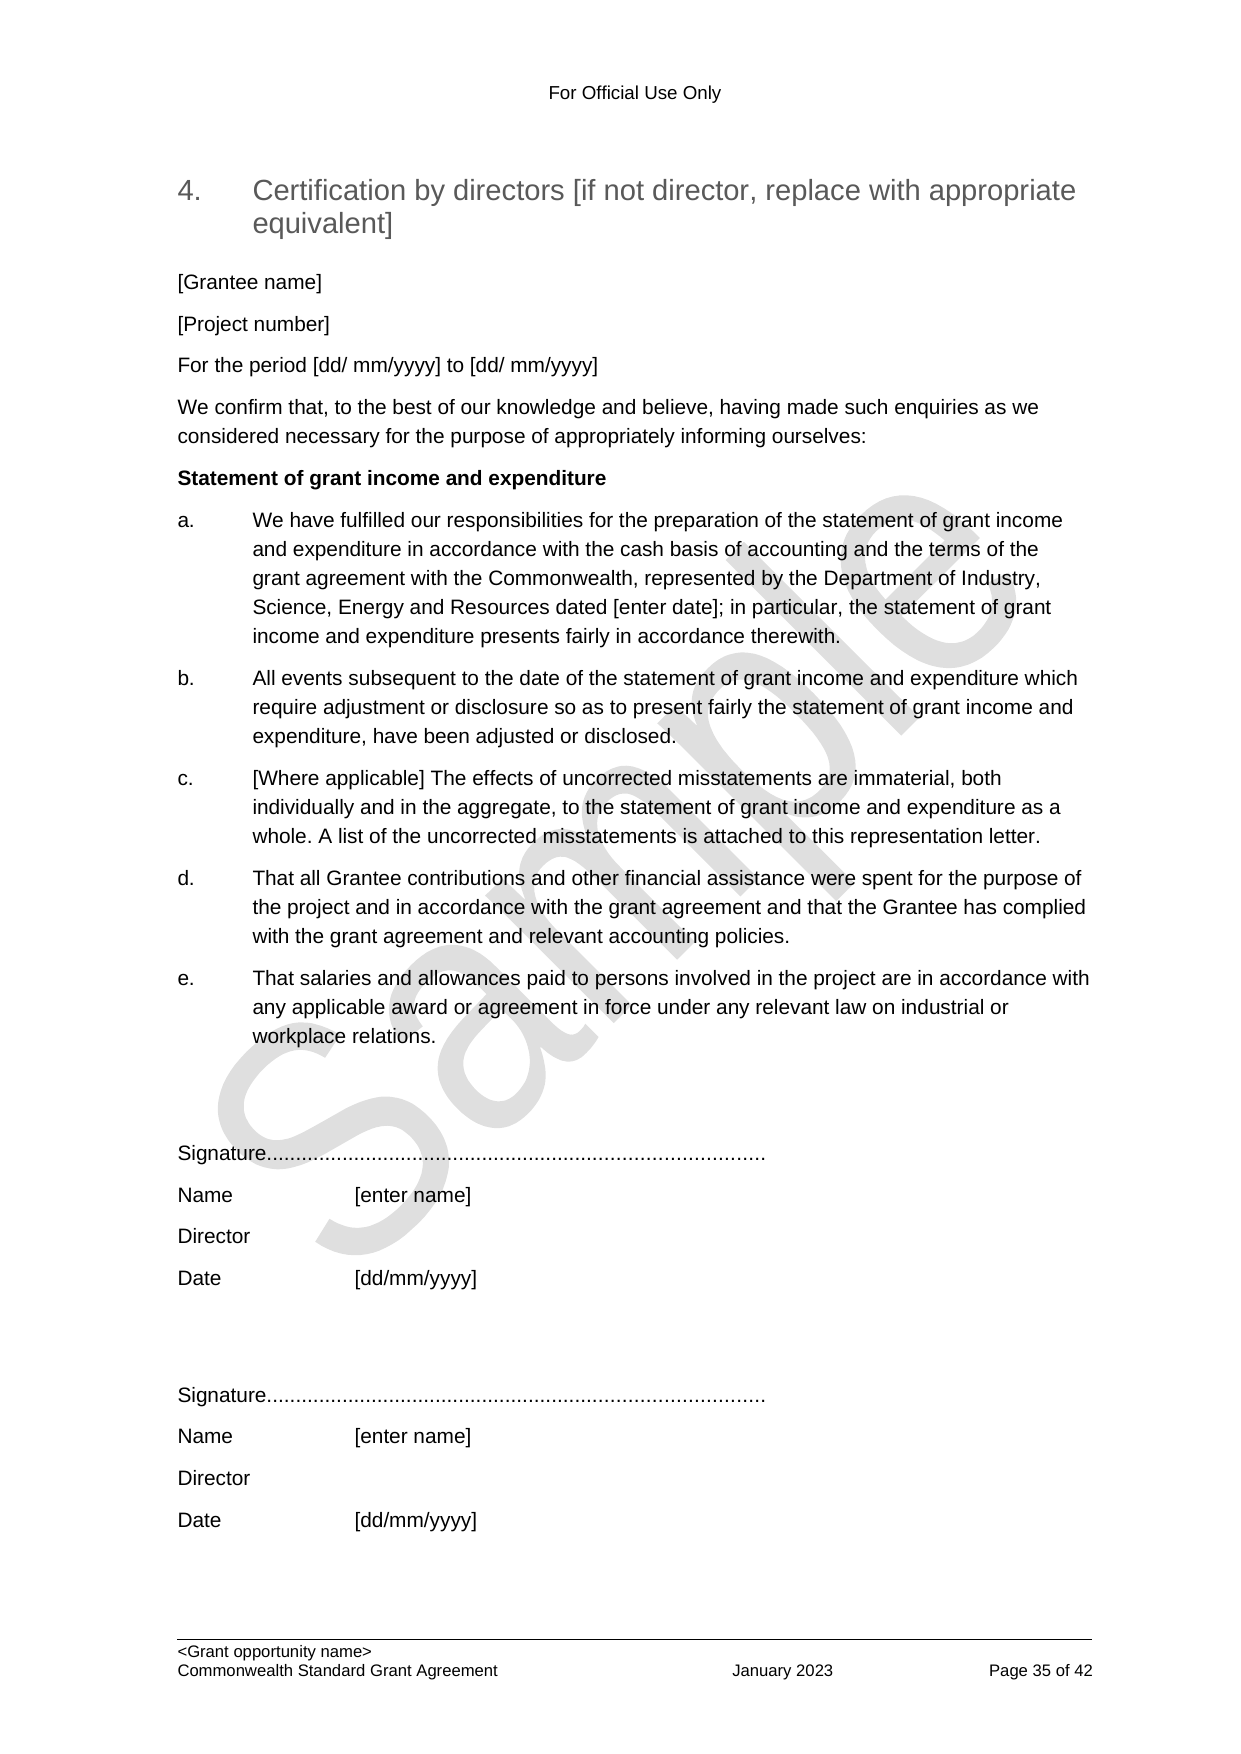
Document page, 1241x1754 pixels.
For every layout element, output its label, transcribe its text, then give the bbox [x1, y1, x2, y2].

text [Grantee name] [177, 265, 1092, 294]
text Director [177, 1461, 1092, 1490]
text Director [177, 1219, 1092, 1248]
text We confirm that, to the best of our knowledge and believe, having made such enquiries as we considered necessary for the purpose of appropriately informing ourselves: [177, 390, 1092, 448]
list [Where applicable] The effects of uncorrected misstatements are immaterial, both individually and in the aggregate, to the statement of grant income and expenditure as a whole. A list of the uncorrected misstatements is attached to this representation letter. [177, 761, 1092, 848]
list That salaries and allowances paid to persons involved in the project are in accordance with any applicable award or agreement in force under any relevant law on industrial or workplace relations. [177, 961, 1092, 1048]
text Signature [177, 1136, 1092, 1165]
list That all Grantee contributions and other financial assistance were spent for the purpose of the project and in accordance with the grant agreement and that the Grantee has complied with the grant agreement and relevant accounting policies. [177, 861, 1092, 948]
text Statement of grant income and expenditure [177, 461, 1092, 490]
list We have fulfilled our responsibilities for the preparation of the statement of grant income and expenditure in accordance with the cash basis of accounting and the terms of the grant agreement with the Commonwealth, represented by the Department of Industry, Science, Energy and Resources dated [enter date]; in particular, the statement of grant income and expenditure presents fairly in accordance therewith. [177, 502, 1092, 648]
text Name [enter name] [177, 1177, 1092, 1206]
text [Project number] [177, 306, 1092, 336]
text Date [dd/mm/yyyy] [177, 1261, 1092, 1290]
text Signature [177, 1377, 1092, 1406]
subtitle Certification by directors [if not director, replace with appropriate equivalent] [177, 173, 1092, 240]
text For the period [dd/ mm/yyyy] to [dd/ mm/yyyy] [177, 348, 1092, 377]
text Date [dd/mm/yyyy] [177, 1502, 1092, 1531]
list All events subsequent to the date of the statement of grant income and expenditure which require adjustment or disclosure so as to present fairly the statement of grant income and expenditure, have been adjusted or disclosed. [177, 661, 1092, 748]
text Name [enter name] [177, 1419, 1092, 1448]
